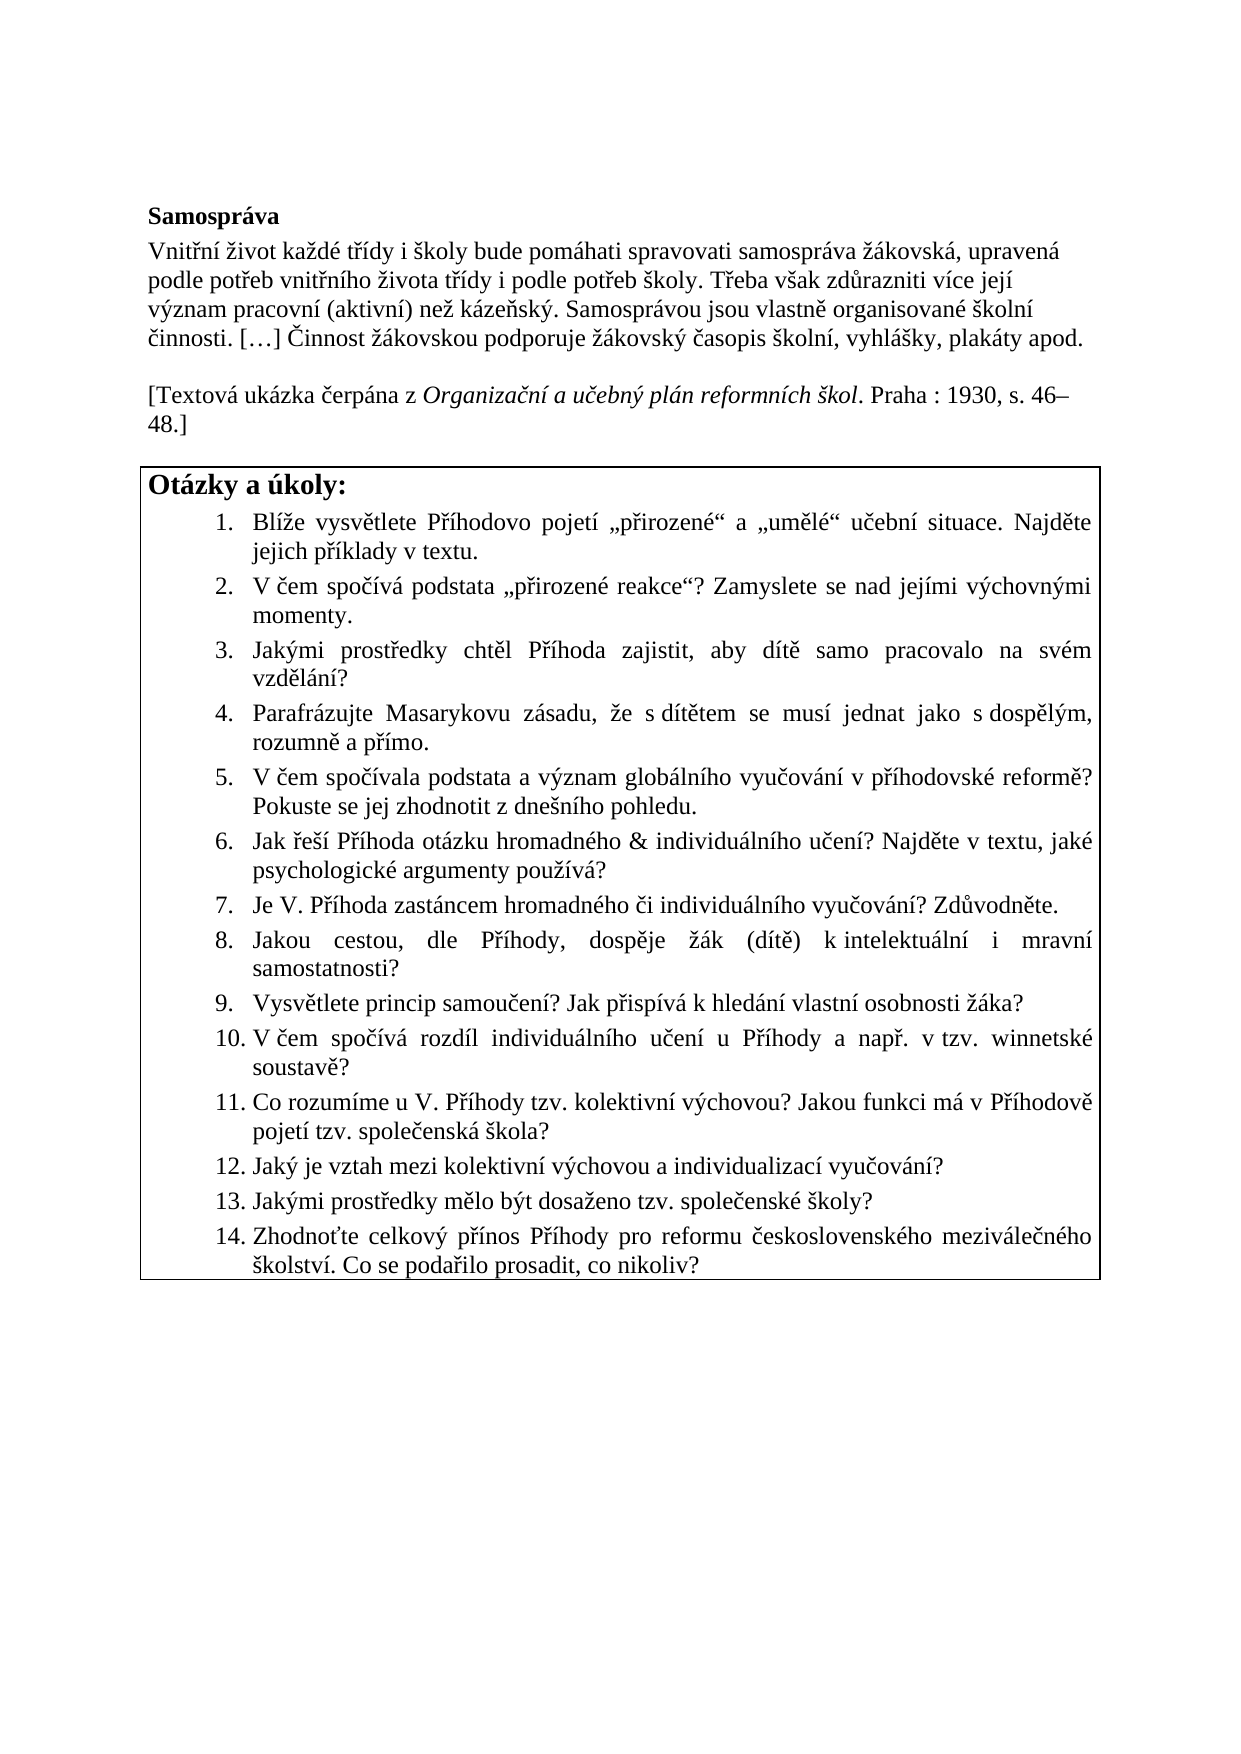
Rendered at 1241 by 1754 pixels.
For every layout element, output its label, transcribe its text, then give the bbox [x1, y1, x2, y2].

subtitle Samospráva [148, 201, 1093, 230]
text [Textová ukázka čerpána z Organizační a učebný plán reformních škol. Praha : 1930, s. 46–48.] [148, 380, 1093, 438]
table_header Otázky a úkoly: Blíže vysvětlete Příhodovo pojetí „přirozené“ a „umělé“ učební situace. Najděte jejich příklady v textu. V čem spočívá podstata „přirozené reakce“? Zamyslete se nad jejími výchovnými momenty. Jakými prostředky chtěl Příhoda zajistit, aby dítě samo pracovalo na svém vzdělání? Parafrázujte Masarykovu zásadu, že s dítětem se musí jednat jako s dospělým, rozumně a přímo. V čem spočívala podstata a význam globálního vyučování v příhodovské reformě? Pokuste se jej zhodnotit z dnešního pohledu. Jak řeší Příhoda otázku hromadného & individuálního učení? Najděte v textu, jaké psychologické argumenty používá? Je V. Příhoda zastáncem hromadného či individuálního vyučování? Zdůvodněte. Jakou cestou, dle Příhody, dospěje žák (dítě) k intelektuální i mravní samostatnosti? Vysvětlete princip samoučení? Jak přispívá k hledání vlastní osobnosti žáka? V čem spočívá rozdíl individuálního učení u Příhody a např. v tzv. winnetské soustavě? Co rozumíme u V. Příhody tzv. kolektivní výchovou? Jakou funkci má v Příhodově pojetí tzv. společenská škola? Jaký je vztah mezi kolektivní výchovou a individualizací vyučování? Jakými prostředky mělo být dosaženo tzv. společenské školy? Zhodnoťte celkový přínos Příhody pro reformu československého meziválečného školství. Co se podařilo prosadit, co nikoliv? [141, 468, 1099, 1278]
text Vnitřní život každé třídy i školy bude pomáhati spravovati samospráva žákovská, upravená podle potřeb vnitřního života třídy i podle potřeb školy. Třeba však zdůrazniti více její význam pracovní (aktivní) než kázeňský. Samosprávou jsou vlastně organisované školní činnosti. […] Činnost žákovskou podporuje žákovský časopis školní, vyhlášky, plakáty apod. [148, 236, 1093, 351]
